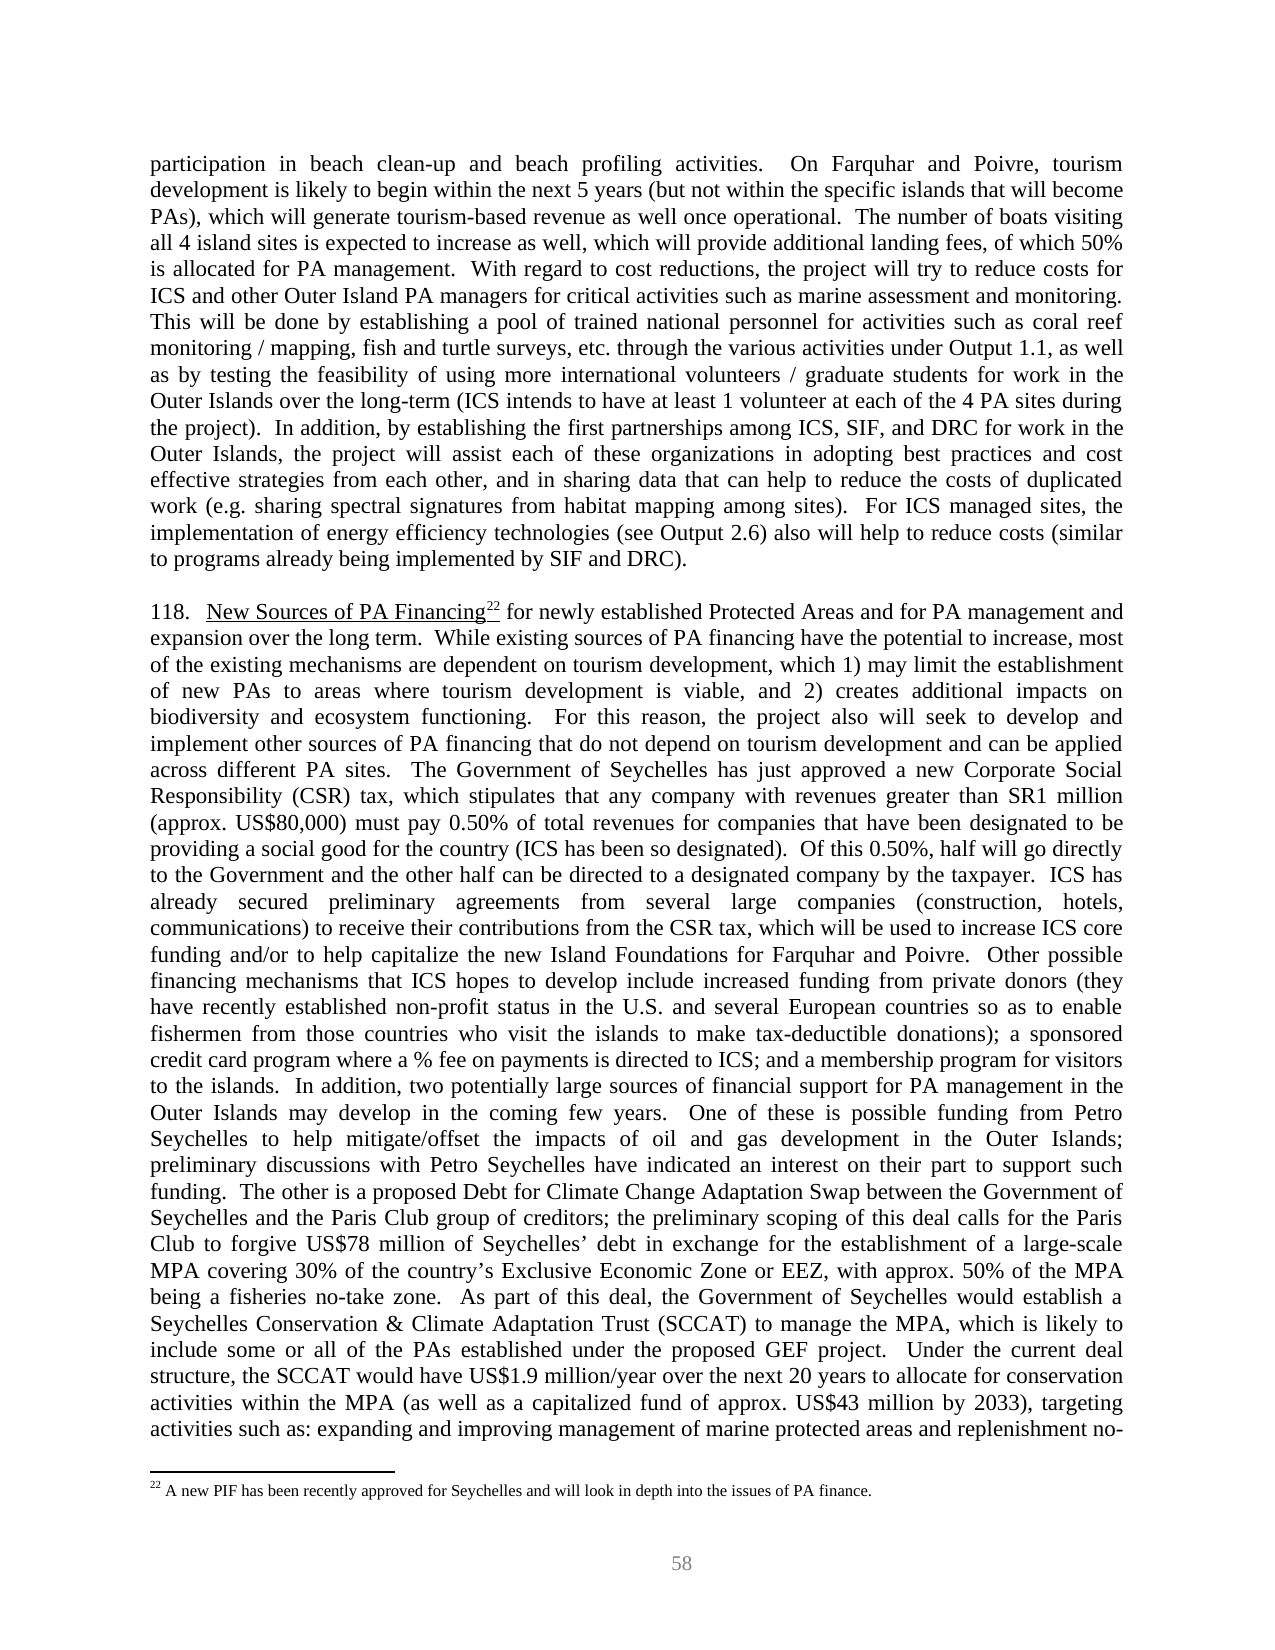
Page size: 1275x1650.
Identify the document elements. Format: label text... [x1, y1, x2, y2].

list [150, 150, 1125, 572]
